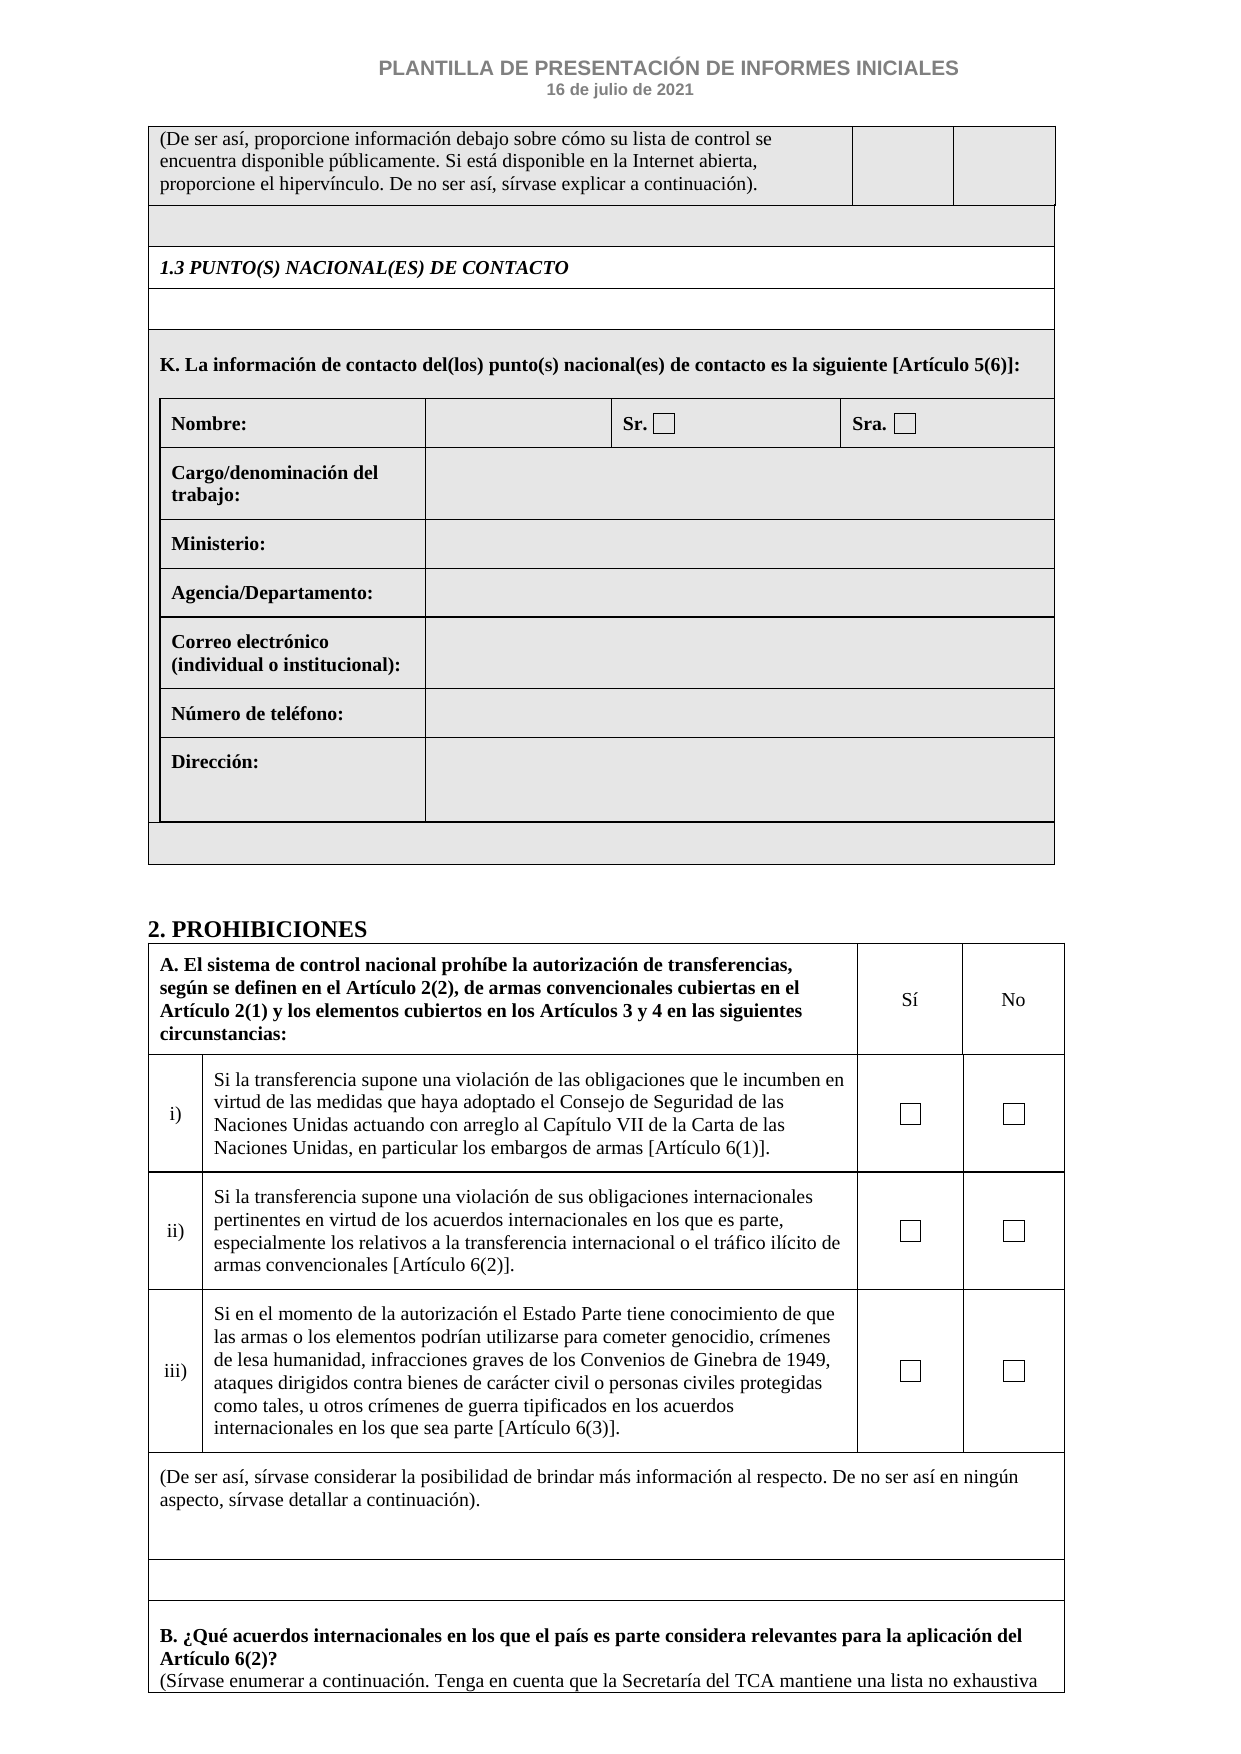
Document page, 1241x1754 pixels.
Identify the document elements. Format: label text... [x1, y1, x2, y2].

table_cell [858, 1290, 963, 1452]
table_cell (De ser así, sírvase considerar la posibilidad de brindar más información al respecto. De no ser así en ningún aspecto, sírvase detallar a continuación). [149, 1453, 1064, 1559]
table_cell [964, 1173, 1064, 1289]
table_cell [149, 127, 852, 205]
table_cell 1.3 PUNTO(S) NACIONAL(ES) DE CONTACTO [149, 247, 1054, 287]
table_cell ii) [149, 1173, 202, 1289]
table_cell K. La información de contacto del(los) punto(s) nacional(es) de contacto es la siguiente [Artículo 5(6)]: [149, 330, 1054, 822]
table_cell Si la transferencia supone una violación de sus obligaciones internacionales pertinentes en virtud de los acuerdos internacionales en los que es parte, especialmente los relativos a la transferencia internacional o el tráfico ilícito de armas convencionales [Artículo 6(2)]. [203, 1173, 857, 1289]
table_cell [964, 1055, 1064, 1171]
table_cell [149, 206, 1054, 246]
table_cell Si en el momento de la autorización el Estado Parte tiene conocimiento de que las armas o los elementos podrían utilizarse para cometer genocidio, crímenes de lesa humanidad, infracciones graves de los Convenios de Ginebra de 1949, ataques dirigidos contra bienes de carácter civil o personas civiles protegidas como tales, u otros crímenes de guerra tipificados en los acuerdos internacionales en los que sea parte [Artículo 6(3)]. [203, 1290, 857, 1452]
table_cell Si la transferencia supone una violación de las obligaciones que le incumben en virtud de las medidas que haya adoptado el Consejo de Seguridad de las Naciones Unidas actuando con arreglo al Capítulo VII de la Carta de las Naciones Unidas, en particular los embargos de armas [Artículo 6(1)]. [203, 1055, 857, 1171]
table_header Sí [858, 944, 962, 1054]
table_cell [858, 1055, 963, 1171]
table_cell [858, 1173, 963, 1289]
table_cell [149, 823, 1054, 864]
table_cell iii) [149, 1290, 202, 1452]
table_header A. El sistema de control nacional prohíbe la autorización de transferencias, según se definen en el Artículo 2(2), de armas convencionales cubiertas en el Artículo 2(1) y los elementos cubiertos en los Artículos 3 y 4 en las siguientes circunstancias: [149, 944, 857, 1054]
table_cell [149, 1601, 1064, 1692]
table_cell [149, 1560, 1064, 1600]
table_cell [149, 289, 1054, 329]
table_cell Sí [853, 127, 953, 205]
table_cell i) [149, 1055, 202, 1171]
table_cell No [954, 127, 1055, 205]
text 2. PROHIBICIONES [148, 915, 1092, 943]
table_cell [964, 1290, 1064, 1452]
table_header No [963, 944, 1064, 1054]
